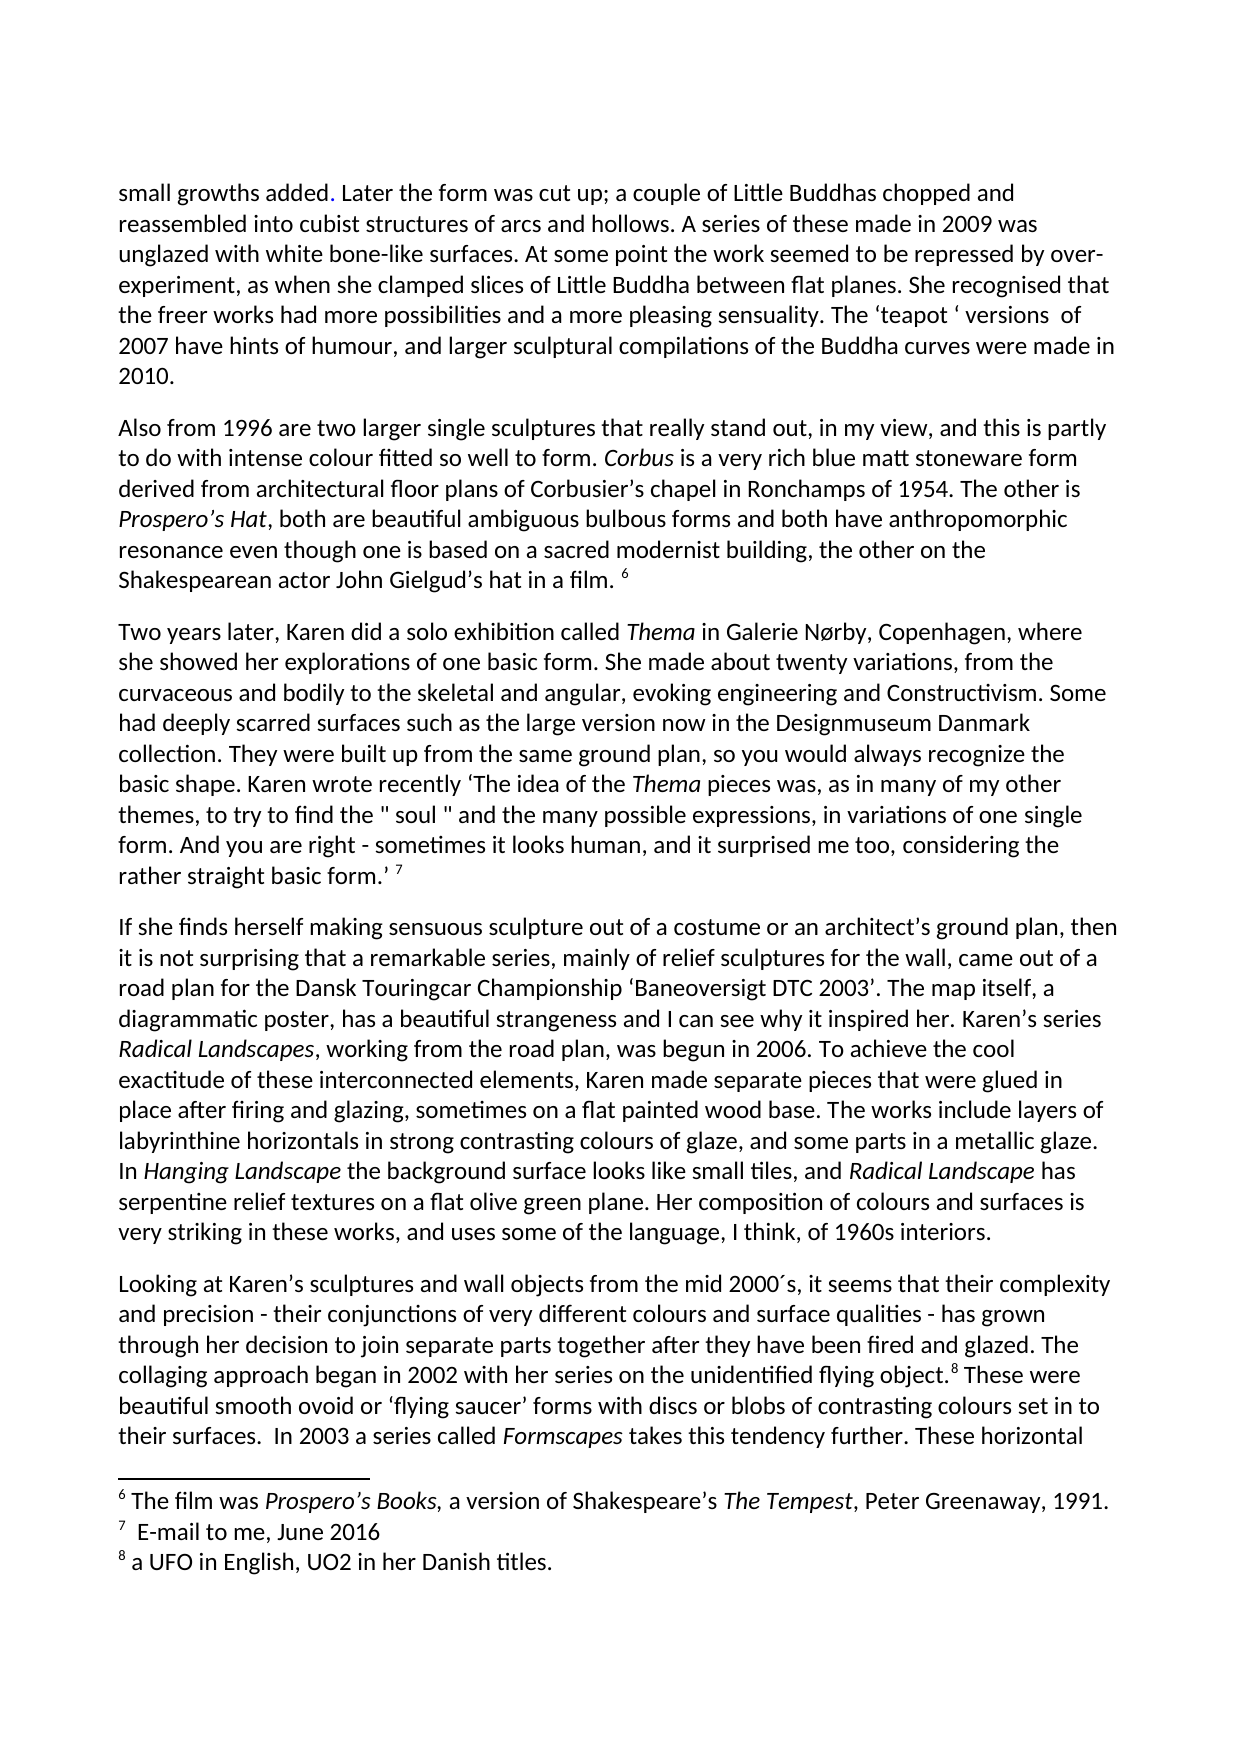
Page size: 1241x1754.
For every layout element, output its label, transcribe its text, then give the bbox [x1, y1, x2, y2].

text If she finds herself making sensuous sculpture out of a costume or an architect’s ground plan, then it is not surprising that a remarkable series, mainly of relief sculptures for the wall, came out of a road plan for the Dansk Touringcar Championship ‘Baneoversigt DTC 2003’. The map itself, a diagrammatic poster, has a beautiful strangeness and I can see why it inspired her. Karen’s series Radical Landscapes, working from the road plan, was begun in 2006. To achieve the cool exactitude of these interconnected elements, Karen made separate pieces that were glued in place after firing and glazing, sometimes on a flat painted wood base. The works include layers of labyrinthine horizontals in strong contrasting colours of glaze, and some parts in a metallic glaze. In Hanging Landscape the background surface looks like small tiles, and Radical Landscape has serpentine relief textures on a flat olive green plane. Her composition of colours and surfaces is very striking in these works, and uses some of the language, I think, of 1960s interiors. [118, 911, 1122, 1247]
text Two years later, Karen did a solo exhibition called Thema in Galerie Nørby, Copenhagen, where she showed her explorations of one basic form. She made about twenty variations, from the curvaceous and bodily to the skeletal and angular, evoking engineering and Constructivism. Some had deeply scarred surfaces such as the large version now in the Designmuseum Danmark collection. They were built up from the same ground plan, so you would always recognize the basic shape. Karen wrote recently ‘The idea of the Thema pieces was, as in many of my other themes, to try to find the " soul " and the many possible expressions, in variations of one single form. And you are right - sometimes it looks human, and it surprised me too, considering the rather straight basic form.’ [118, 616, 1122, 890]
text Also from 1996 are two larger single sculptures that really stand out, in my view, and this is partly to do with intense colour fitted so well to form. Corbus is a very rich blue matt stoneware form derived from architectural floor plans of Corbusier’s chapel in Ronchamps of 1954. The other is Prospero’s Hat, both are beautiful ambiguous bulbous forms and both have anthropomorphic resonance even though one is based on a sacred modernist building, the other on the Shakespearean actor John Gielgud’s hat in a film. [118, 412, 1122, 595]
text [118, 177, 1122, 391]
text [118, 1268, 1122, 1451]
